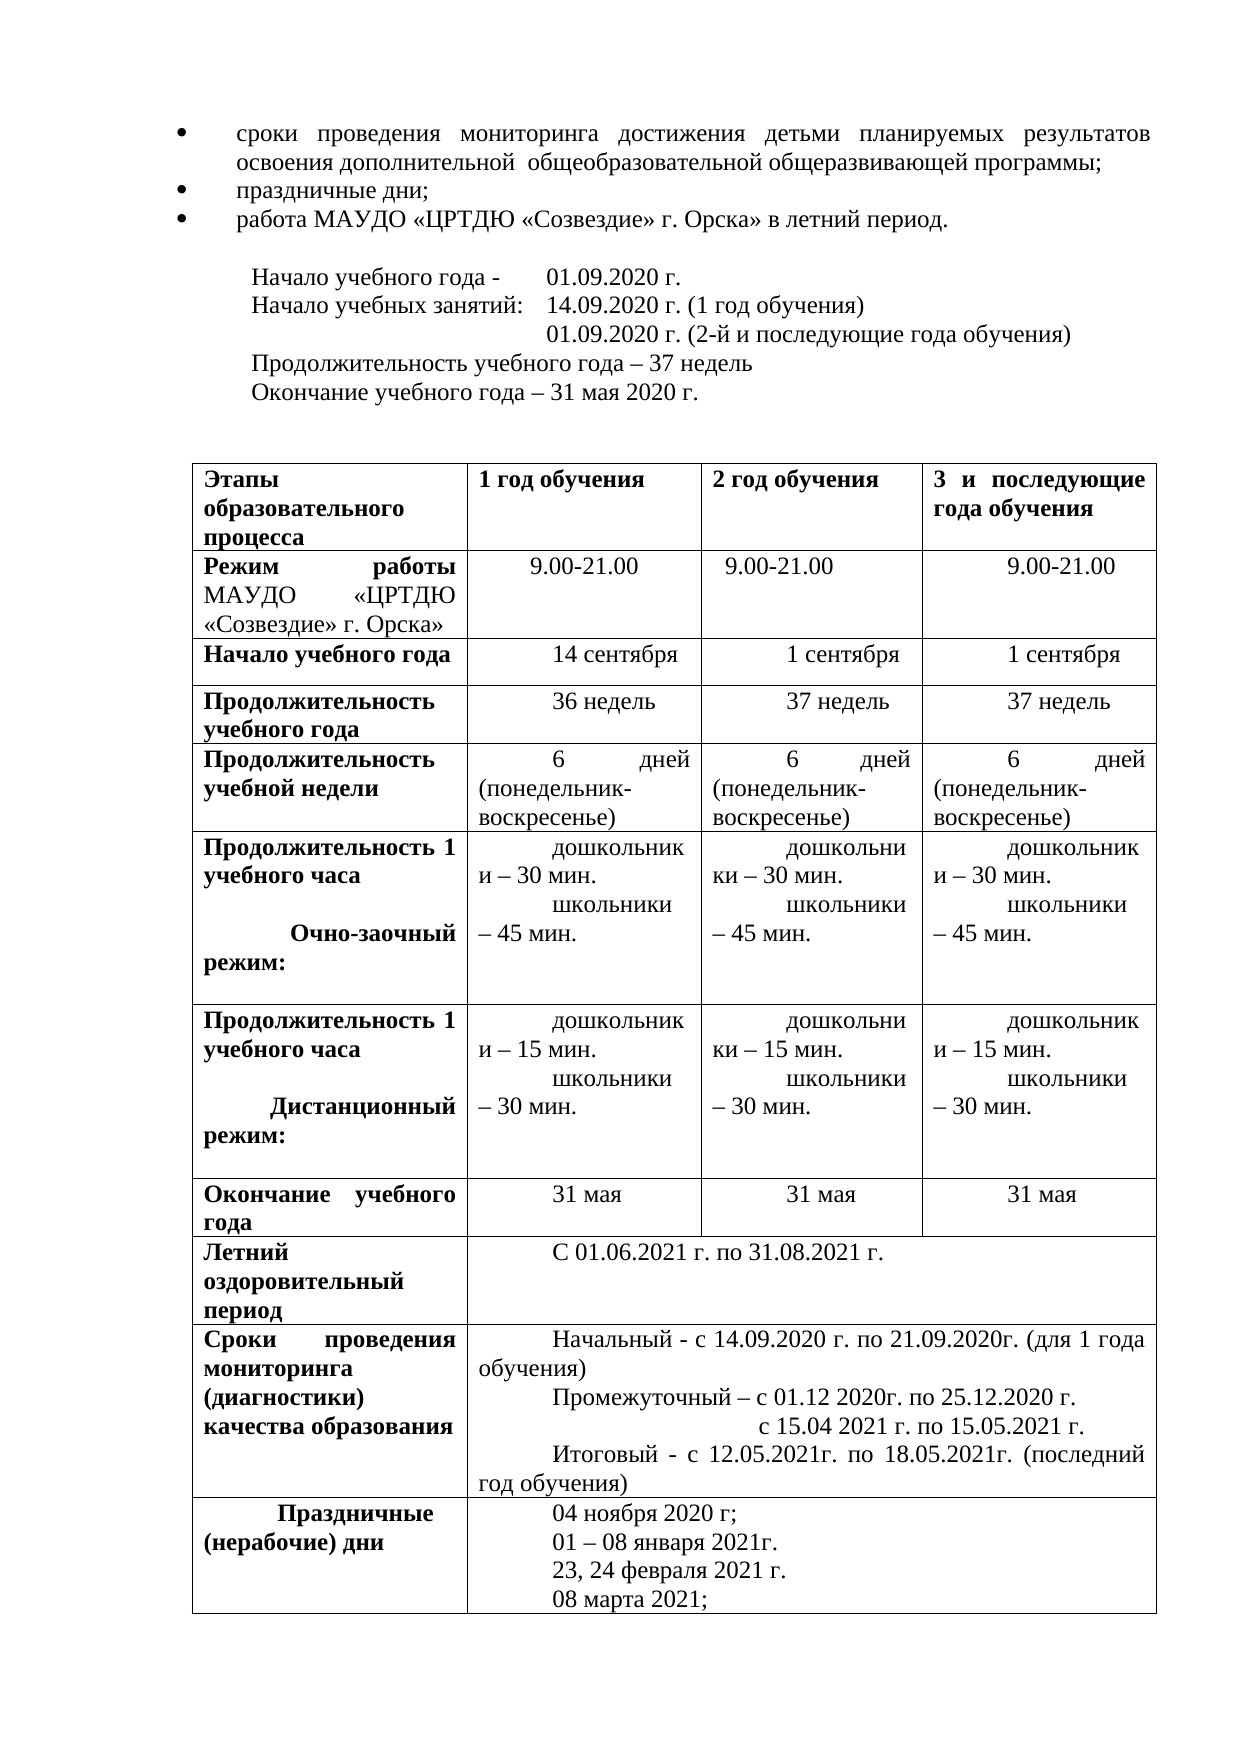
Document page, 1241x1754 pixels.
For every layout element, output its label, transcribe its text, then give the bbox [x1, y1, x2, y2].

table_cell дошкольники – 15 мин. школьники – 30 мин. [923, 1005, 1156, 1178]
table_cell Режим работы МАУДО «ЦРТДЮ «Созвездие» г. Орска» [193, 551, 467, 638]
table_cell Продолжительность 1 учебного часа Дистанционный режим: [193, 1005, 467, 1178]
table_cell 6 дней (понедельник-воскресенье) [923, 744, 1156, 831]
table_header 3 и последующие года обучения [923, 464, 1156, 550]
table_cell Продолжительность 1 учебного часа Очно-заочный режим: [193, 832, 467, 1004]
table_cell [193, 1498, 467, 1613]
table_cell Продолжительность учебной недели [193, 744, 467, 831]
text 01.09.2020 г. (2-й и последующие года обучения) [177, 319, 1152, 348]
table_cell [468, 1498, 1156, 1613]
table_cell Начальный - с 14.09.2020 г. по 21.09.2020г. (для 1 года обучения) Промежуточный – с 01.12 2020г. по 25.12.2020 г. с 15.04 2021 г. по 15.05.2021 г. Итоговый - с 12.05.2021г. по 18.05.2021г. (последний год обучения) [468, 1325, 1156, 1497]
text Начало учебных занятий: 14.09.2020 г. (1 год обучения) [177, 291, 1152, 319]
text Начало учебного года - 01.09.2020 г. [177, 262, 1152, 291]
table_cell Окончание учебного года [193, 1179, 467, 1236]
table_cell 37 недель [702, 686, 922, 743]
table_cell дошкольники – 30 мин. школьники – 45 мин. [923, 832, 1156, 1004]
list работа МАУДО «ЦРТДЮ «Созвездие» г. Орска» в летний период. [177, 204, 1152, 233]
table_cell Летний оздоровительный период [193, 1237, 467, 1323]
table_cell 14 сентября [468, 639, 701, 685]
table_cell 36 недель [468, 686, 701, 743]
table_header Этапы образовательного процесса [193, 464, 467, 550]
table_cell Начало учебного года [193, 639, 467, 685]
text Продолжительность учебного года – 37 недель [177, 348, 1152, 377]
table_cell 31 мая [923, 1179, 1156, 1236]
table_cell дошкольники – 30 мин. школьники – 45 мин. [702, 832, 922, 1004]
table_cell 6 дней (понедельник-воскресенье) [702, 744, 922, 831]
table_cell С 01.06.2021 г. по 31.08.2021 г. [468, 1237, 1156, 1323]
table_cell 31 мая [702, 1179, 922, 1236]
table_cell дошкольники – 15 мин. школьники – 30 мин. [468, 1005, 701, 1178]
table_cell дошкольники – 30 мин. школьники – 45 мин. [468, 832, 701, 1004]
list сроки проведения мониторинга достижения детьми планируемых результатов освоения дополнительной общеобразовательной общеразвивающей программы; [177, 118, 1152, 176]
table_cell 31 мая [468, 1179, 701, 1236]
list праздничные дни; [177, 176, 1152, 204]
table_header 1 год обучения [468, 464, 701, 550]
table_cell 9.00-21.00 [702, 551, 922, 638]
table_cell дошкольники – 15 мин. школьники – 30 мин. [702, 1005, 922, 1178]
table_cell 37 недель [923, 686, 1156, 743]
table_cell 6 дней (понедельник-воскресенье) [468, 744, 701, 831]
table_cell 1 сентября [702, 639, 922, 685]
table_header 2 год обучения [702, 464, 922, 550]
table_cell 9.00-21.00 [468, 551, 701, 638]
table_cell Продолжительность учебного года [193, 686, 467, 743]
text Окончание учебного года – 31 мая 2020 г. [177, 377, 1152, 406]
table_cell Сроки проведения мониторинга (диагностики) качества образования [193, 1325, 467, 1497]
table_cell 1 сентября [923, 639, 1156, 685]
table_cell 9.00-21.00 [923, 551, 1156, 638]
